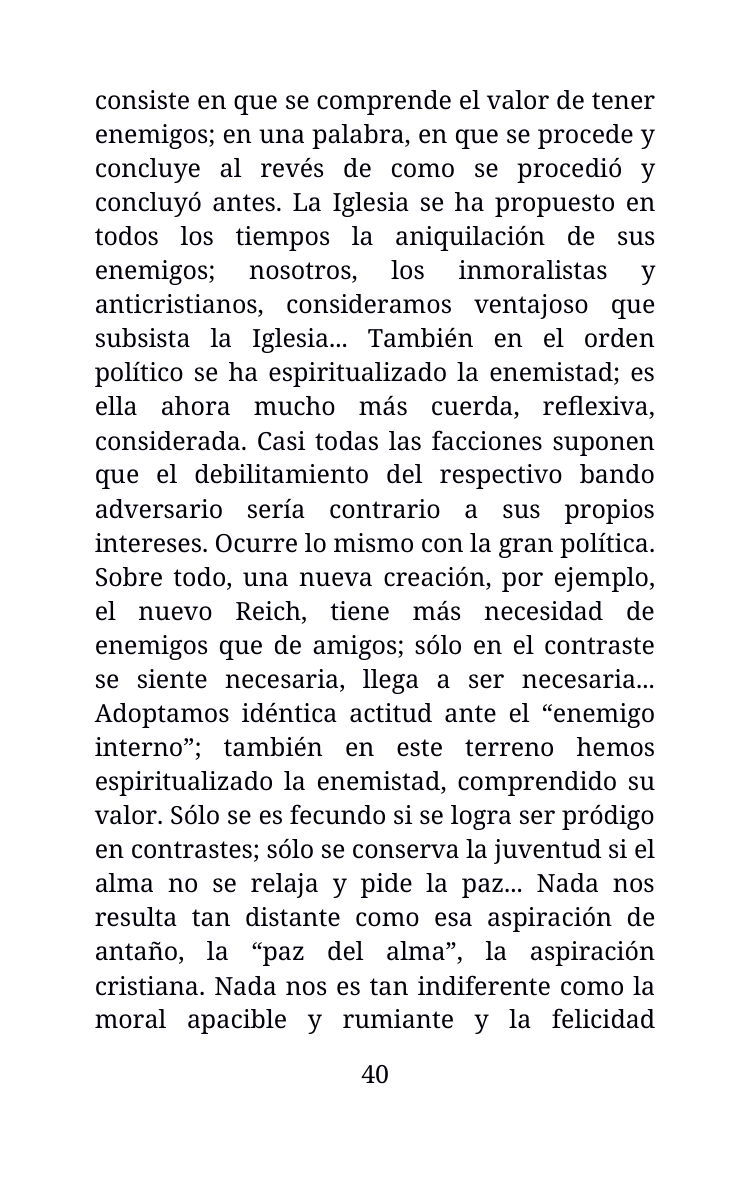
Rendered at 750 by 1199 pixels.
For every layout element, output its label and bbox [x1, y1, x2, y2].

text [94, 82, 656, 1036]
